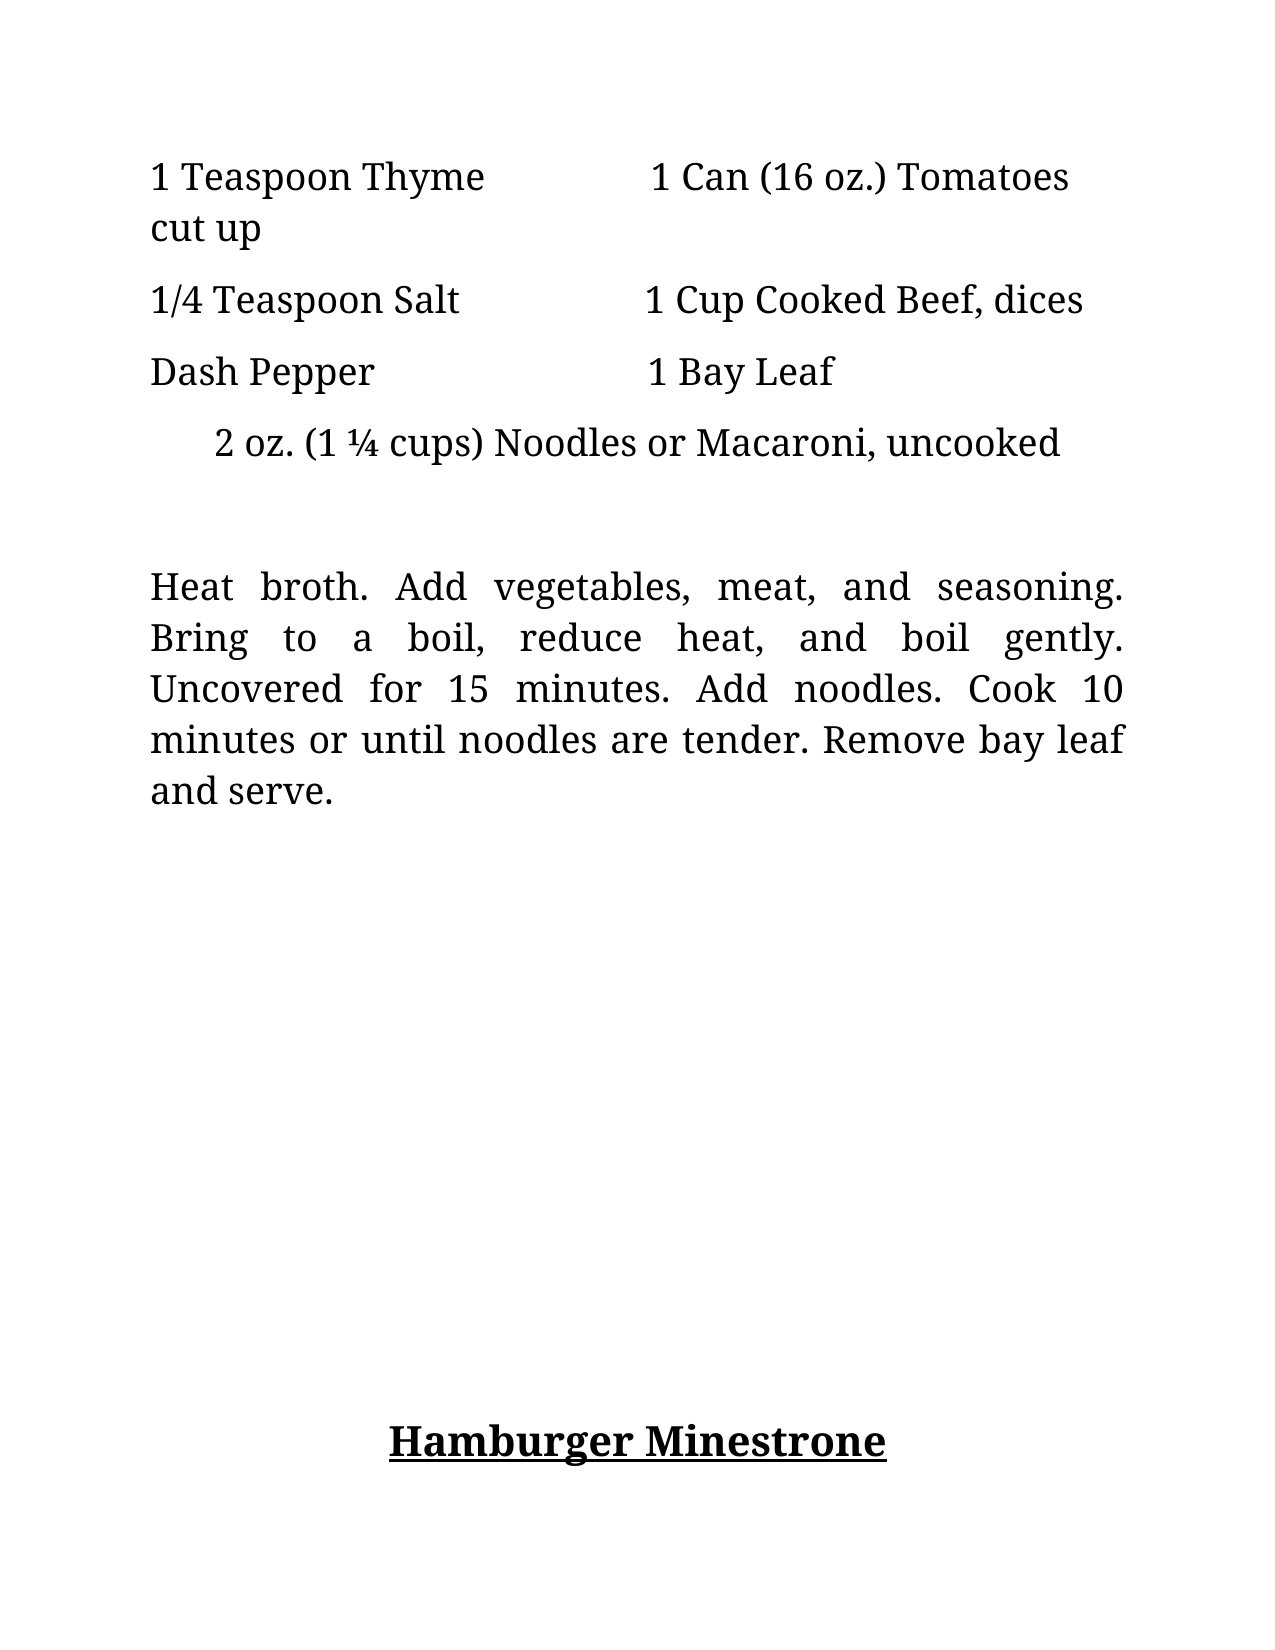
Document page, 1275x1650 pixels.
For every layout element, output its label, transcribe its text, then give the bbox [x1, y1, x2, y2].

text 1 Teaspoon Thyme 1 Can (16 oz.) Tomatoes cut up [150, 150, 1125, 252]
text 1/4 Teaspoon Salt 1 Cup Cooked Beef, dices [150, 273, 1125, 324]
text Heat broth. Add vegetables, meat, and seasoning. Bring to a boil, reduce heat, and boil gently. Uncovered for 15 minutes. Add noodles. Cook 10 minutes or until noodles are tender. Remove bay leaf and serve. [150, 560, 1125, 816]
text Hamburger Minestrone [150, 1411, 1125, 1468]
text 2 oz. (1 ¼ cups) Noodles or Macaroni, uncooked [150, 417, 1125, 468]
text Dash Pepper 1 Bay Leaf [150, 345, 1125, 396]
